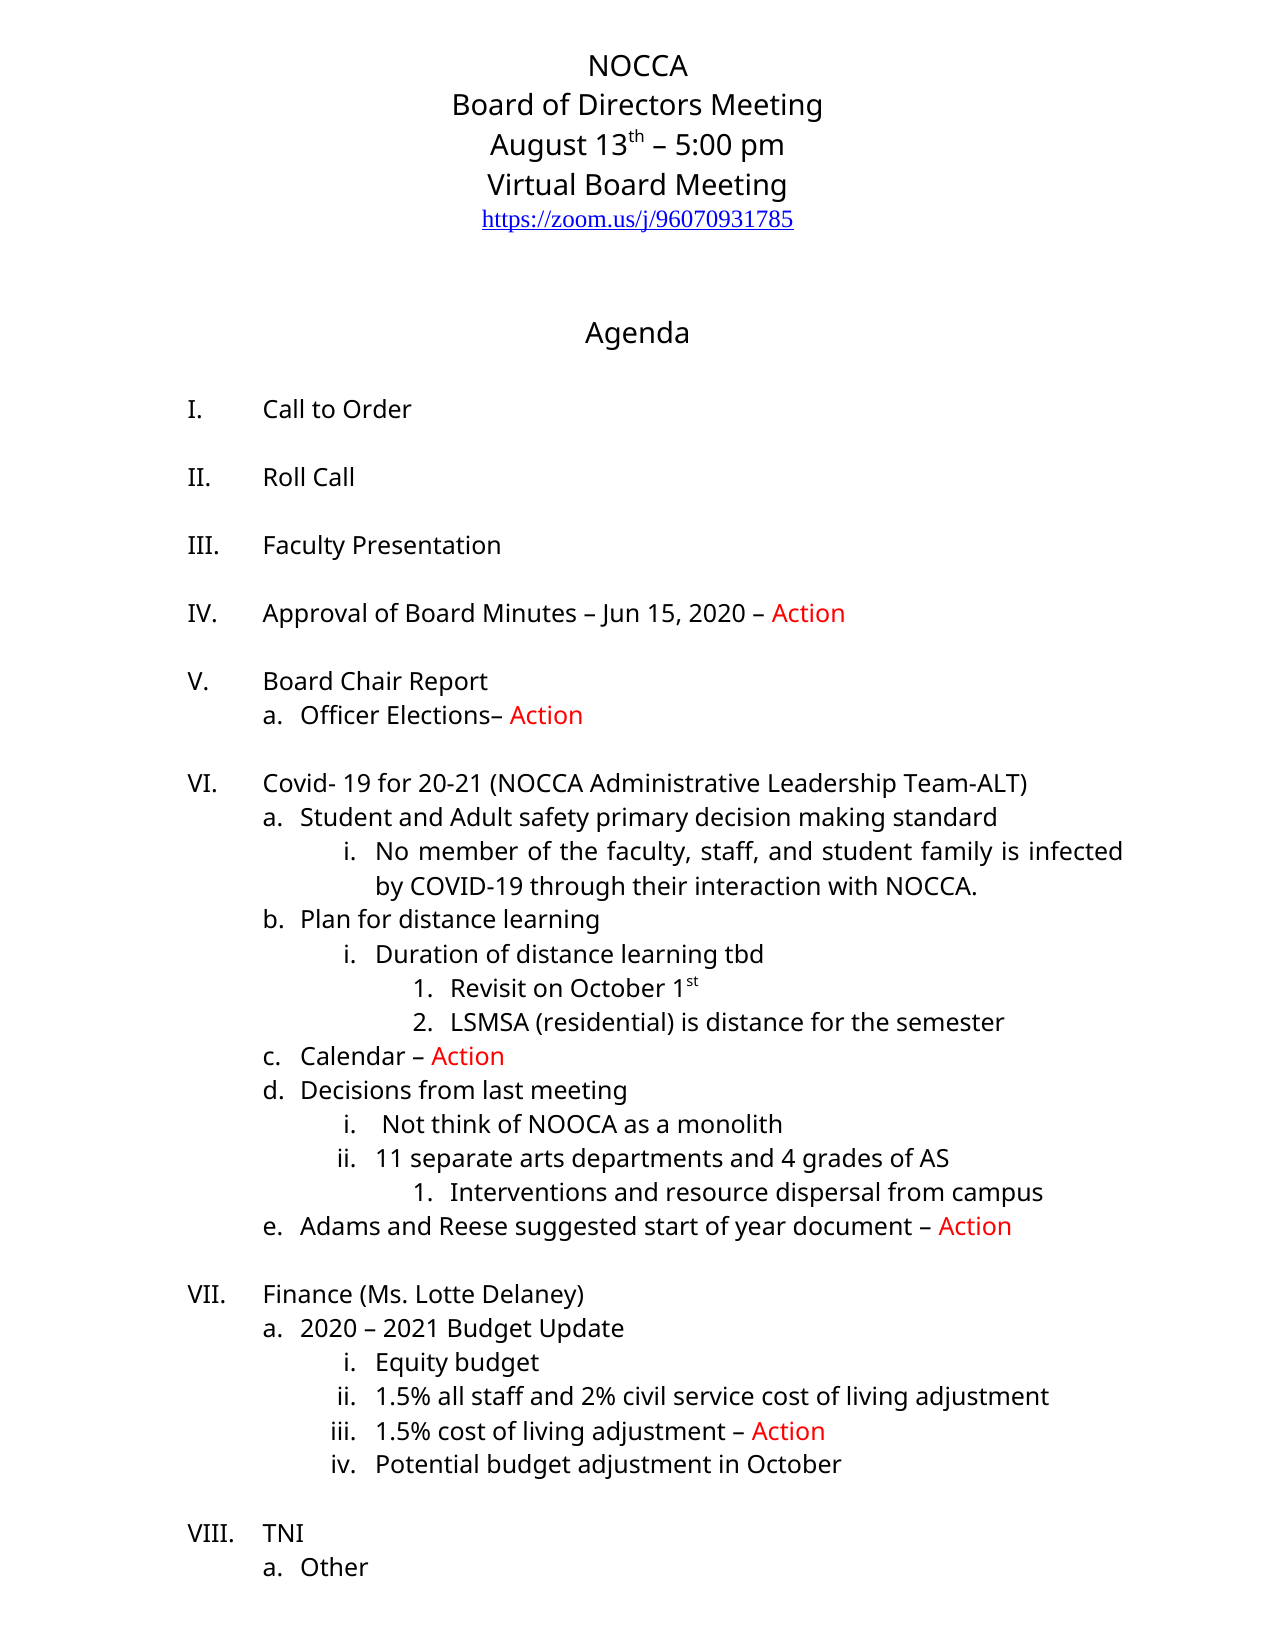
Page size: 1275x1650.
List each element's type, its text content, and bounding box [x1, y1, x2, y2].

list Finance (Ms. Lotte Delaney) [187, 1277, 1125, 1311]
list Calendar – Action [262, 1038, 1125, 1072]
list Duration of distance learning tbd [356, 936, 1125, 970]
list Decisions from last meeting [262, 1072, 1125, 1107]
list Call to Order [187, 391, 1125, 425]
text Agenda [150, 312, 1125, 352]
text https://zoom.us/j/96070931785 [150, 204, 1125, 232]
list 1.5% all staff and 2% civil service cost of living adjustment [356, 1379, 1125, 1413]
list Other [262, 1549, 1125, 1583]
list Covid- 19 for 20-21 (NOCCA Administrative Leadership Team-ALT) [187, 766, 1125, 800]
list Roll Call [187, 459, 1125, 493]
list Officer Elections– Action [262, 698, 1125, 732]
list LSMSA (residential) is distance for the semester [412, 1004, 1125, 1038]
list Board Chair Report [187, 664, 1125, 698]
list Faculty Presentation [187, 527, 1125, 562]
list Not think of NOOCA as a monolith [356, 1107, 1125, 1141]
text Board of Directors Meeting [150, 85, 1125, 124]
list Approval of Board Minutes – Jun 15, 2020 – Action [187, 596, 1125, 630]
text August 13th – 5:00 pm [150, 124, 1125, 164]
list Adams and Reese suggested start of year document – Action [262, 1209, 1125, 1243]
list Potential budget adjustment in October [356, 1447, 1125, 1481]
list Plan for distance learning [262, 902, 1125, 936]
list 11 separate arts departments and 4 grades of AS [356, 1141, 1125, 1175]
list 1.5% cost of living adjustment – Action [356, 1413, 1125, 1447]
text Virtual Board Meeting [150, 164, 1125, 204]
list 2020 – 2021 Budget Update [262, 1311, 1125, 1345]
list No member of the faculty, staff, and student family is infected by COVID-19 through their interaction with NOCCA. [356, 834, 1125, 902]
list Student and Adult safety primary decision making standard [262, 800, 1125, 834]
list Interventions and resource dispersal from campus [412, 1175, 1125, 1209]
list TNI [187, 1515, 1125, 1549]
text NOCCA [150, 45, 1125, 85]
list Equity budget [356, 1345, 1125, 1379]
list Revisit on October 1st [412, 970, 1125, 1004]
